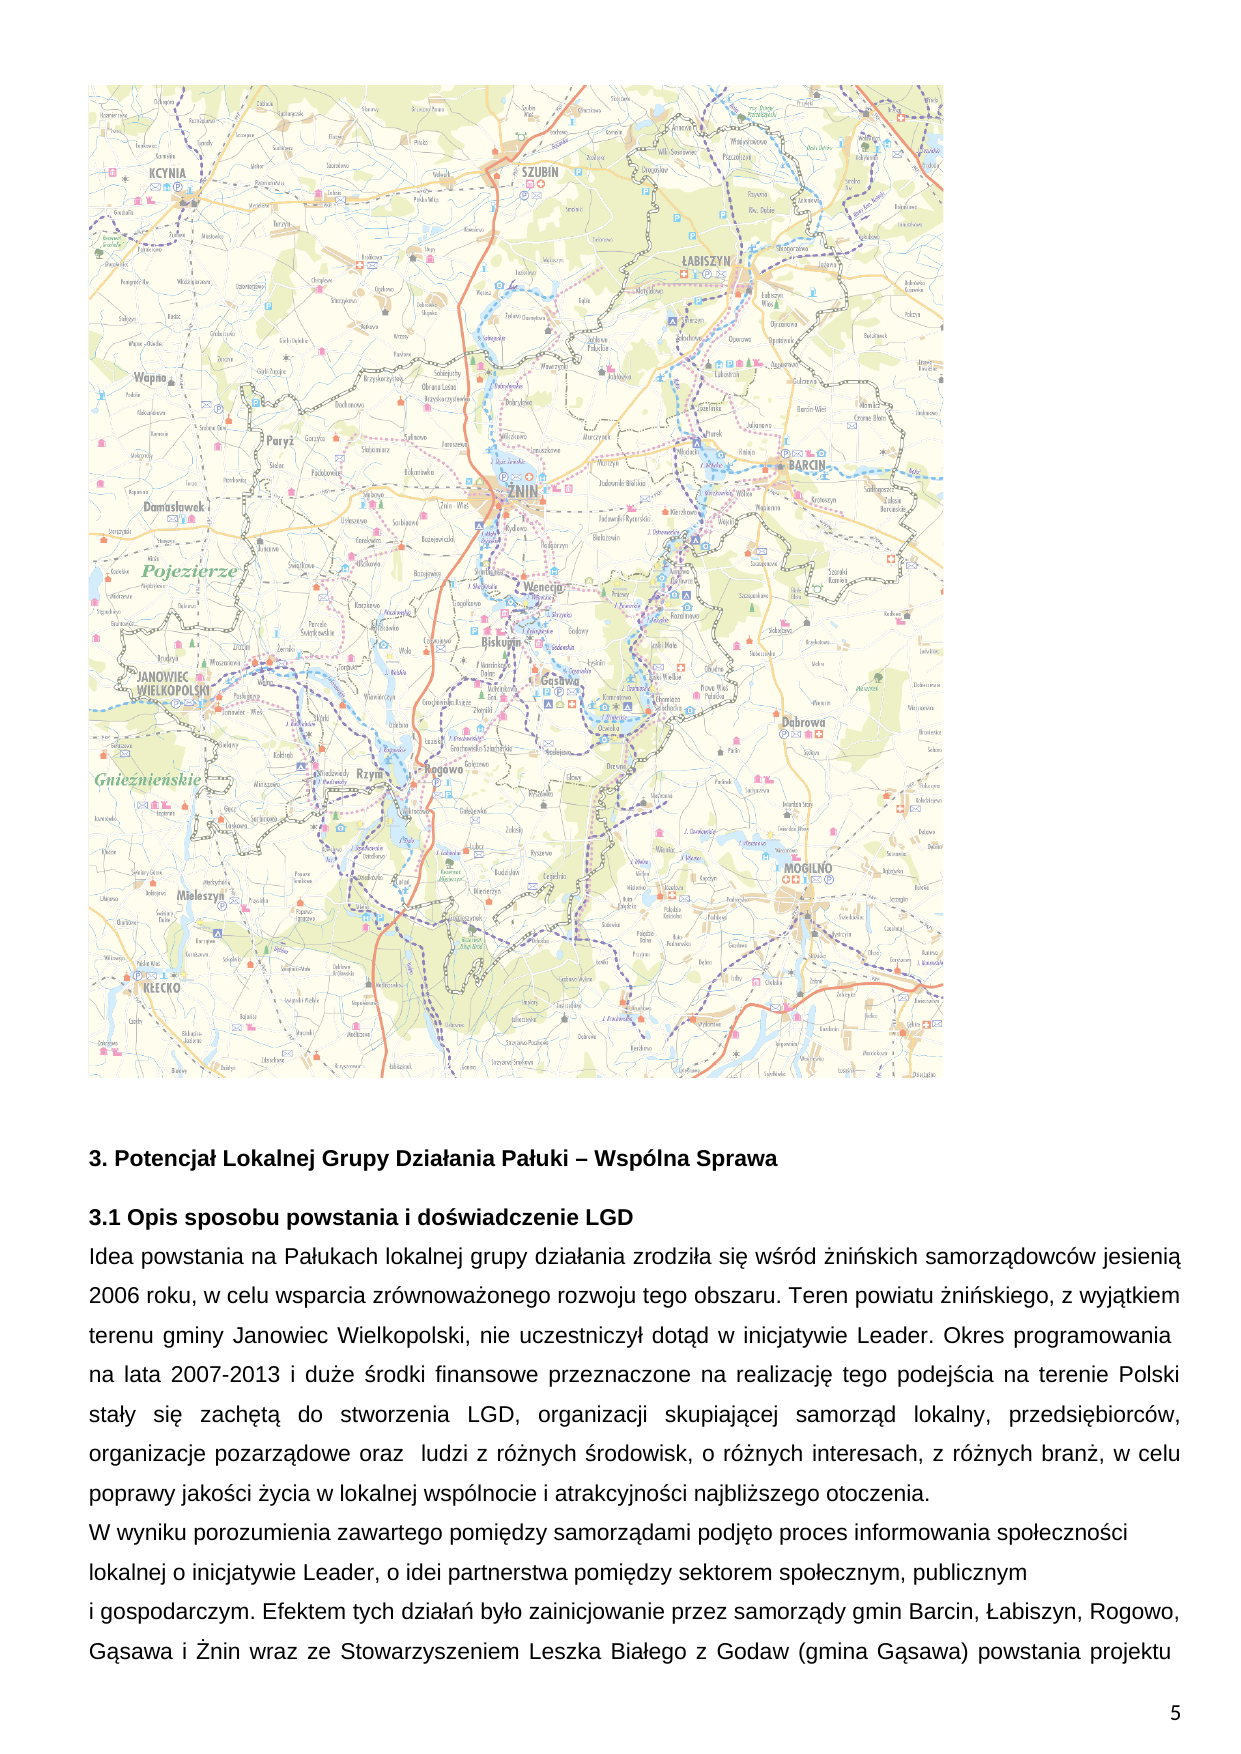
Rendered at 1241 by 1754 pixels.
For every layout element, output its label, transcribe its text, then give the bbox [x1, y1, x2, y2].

text Idea powstania na Pałukach lokalnej grupy działania zrodziła się wśród żnińskich samorządowców jesienią 2006 roku, w celu wsparcia zrównoważonego rozwoju tego obszaru. Teren powiatu żnińskiego, z wyjątkiem terenu gminy Janowiec Wielkopolski, nie uczestniczył dotąd w inicjatywie Leader. Okres programowania na lata 2007-2013 i duże środki finansowe przeznaczone na realizację tego podejścia na terenie Polski stały się zachętą do stworzenia LGD, organizacji skupiającej samorząd lokalny, przedsiębiorców, organizacje pozarządowe oraz ludzi z różnych środowisk, o różnych interesach, z różnych branż, w celu poprawy jakości życia w lokalnej wspólnocie i atrakcyjności najbliższego otoczenia. [89, 1243, 1181, 1506]
text lokalnej o inicjatywie Leader, o idei partnerstwa pomiędzy sektorem społecznym, publicznym [89, 1559, 1181, 1585]
text 3. Potencjał Lokalnej Grupy Działania Pałuki – Wspólna Sprawa [89, 1144, 1181, 1171]
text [89, 1598, 1181, 1664]
text W wyniku porozumienia zawartego pomiędzy samorządami podjęto proces informowania społeczności [89, 1519, 1181, 1546]
picture [88, 85, 944, 1078]
text 3.1 Opis sposobu powstania i doświadczenie LGD [89, 1203, 1181, 1230]
